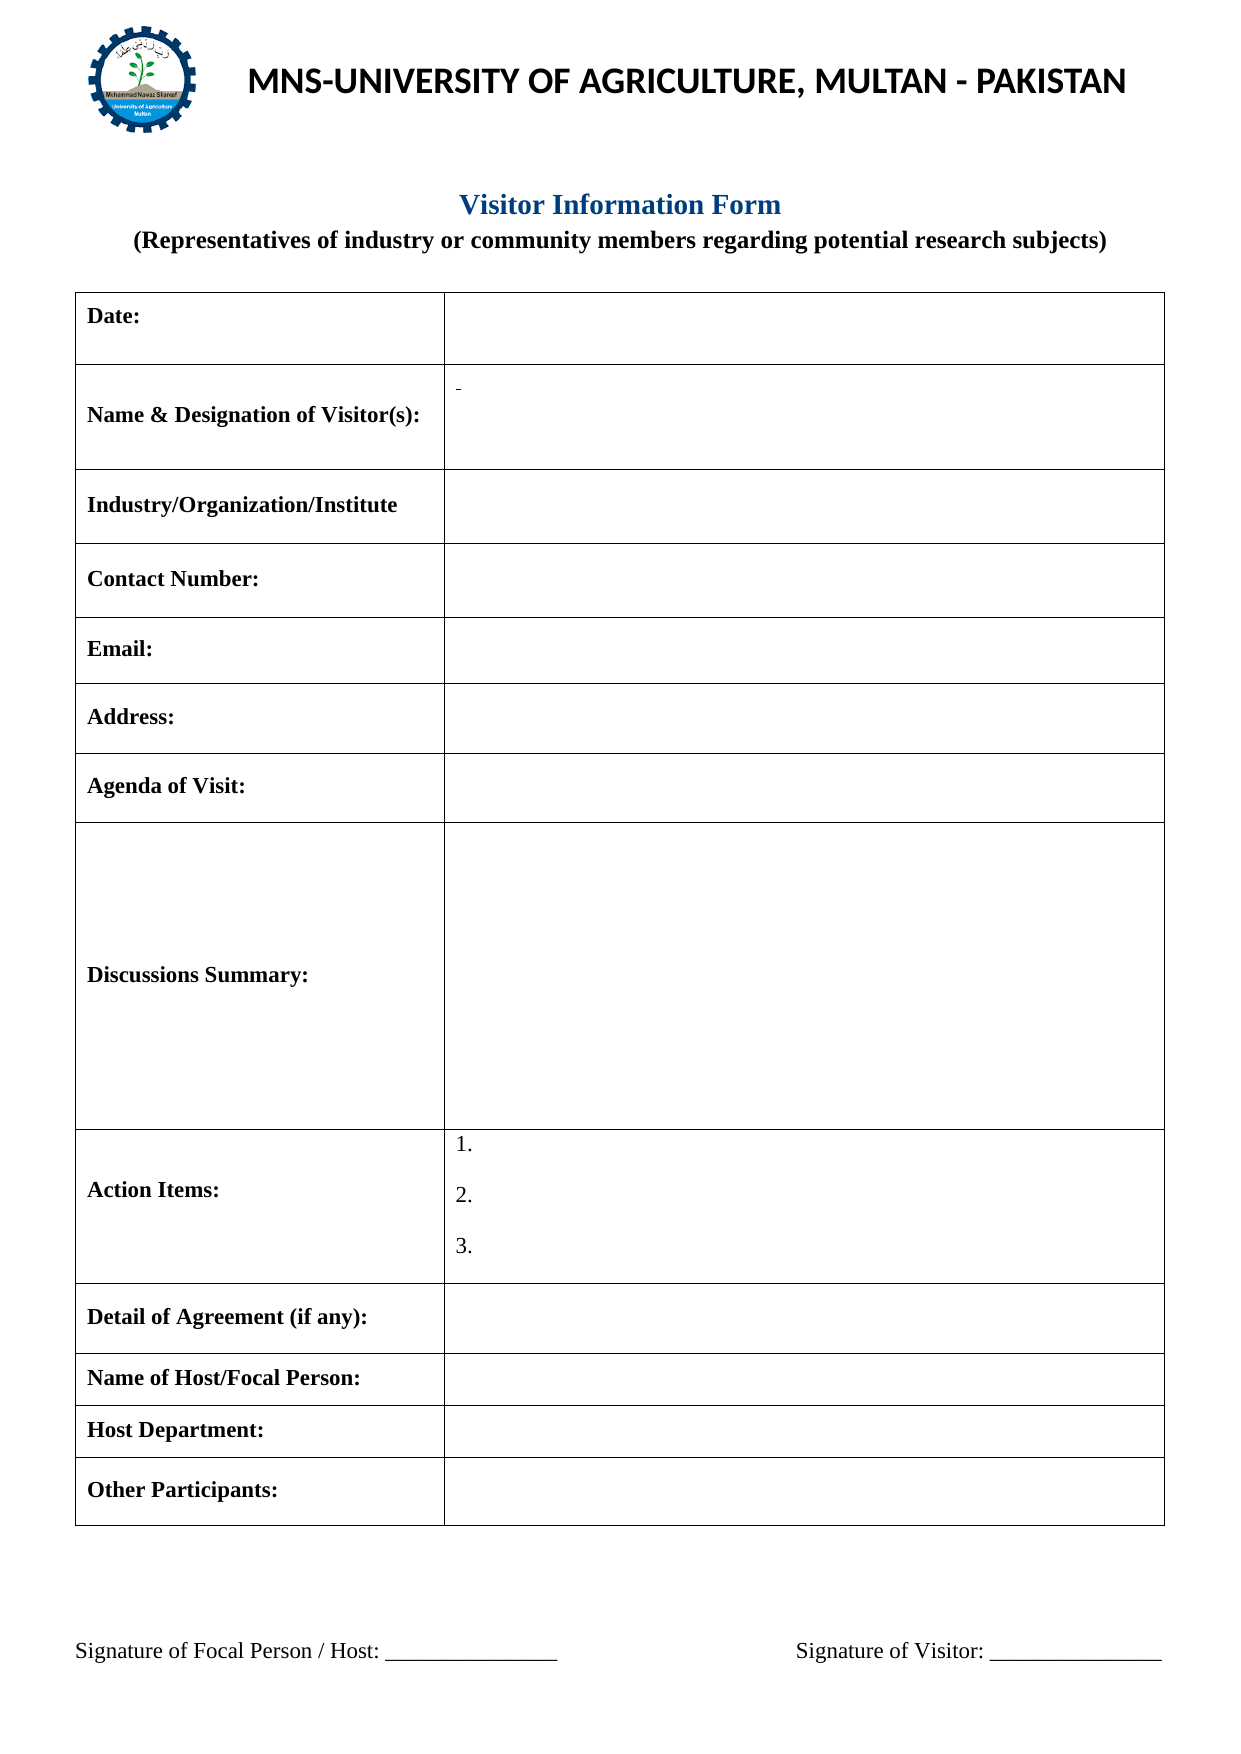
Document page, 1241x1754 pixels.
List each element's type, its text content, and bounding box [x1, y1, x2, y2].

table_cell Agenda of Visit: [76, 754, 444, 822]
table_cell [445, 1284, 1164, 1353]
text (Representatives of industry or community members regarding potential research subjects) [75, 226, 1165, 254]
table_cell Other Participants: [76, 1458, 444, 1525]
table_cell [445, 544, 1164, 617]
table_cell [445, 1406, 1164, 1457]
table_header [445, 293, 1164, 364]
table_cell Email: [76, 618, 444, 683]
table_header Date: [76, 293, 444, 364]
table_cell [445, 365, 1164, 469]
table_cell Action Items: [76, 1130, 444, 1283]
table_cell Host Department: [76, 1406, 444, 1457]
table_cell [445, 1458, 1164, 1525]
table_cell 1. 2. 3. [445, 1130, 1164, 1283]
text Visitor Information Form [75, 187, 1165, 221]
table_cell Name of Host/Focal Person: [76, 1354, 444, 1405]
table_cell Detail of Agreement (if any): [76, 1284, 444, 1353]
table_cell Industry/Organization/Institute [76, 470, 444, 543]
table_cell Name & Designation of Visitor(s): [76, 365, 444, 469]
picture [88, 26, 196, 133]
table_cell [445, 754, 1164, 822]
table_cell Contact Number: [76, 544, 444, 617]
table_cell Address: [76, 684, 444, 752]
table_cell [445, 1354, 1164, 1405]
table_cell Discussions Summary: [76, 823, 444, 1129]
table_cell [445, 470, 1164, 543]
table_cell [445, 684, 1164, 752]
text Signature of Focal Person / Host: _______________ Signature of Visitor: _______________ [75, 1638, 1165, 1664]
table_cell [445, 823, 1164, 1129]
table_cell [445, 618, 1164, 683]
